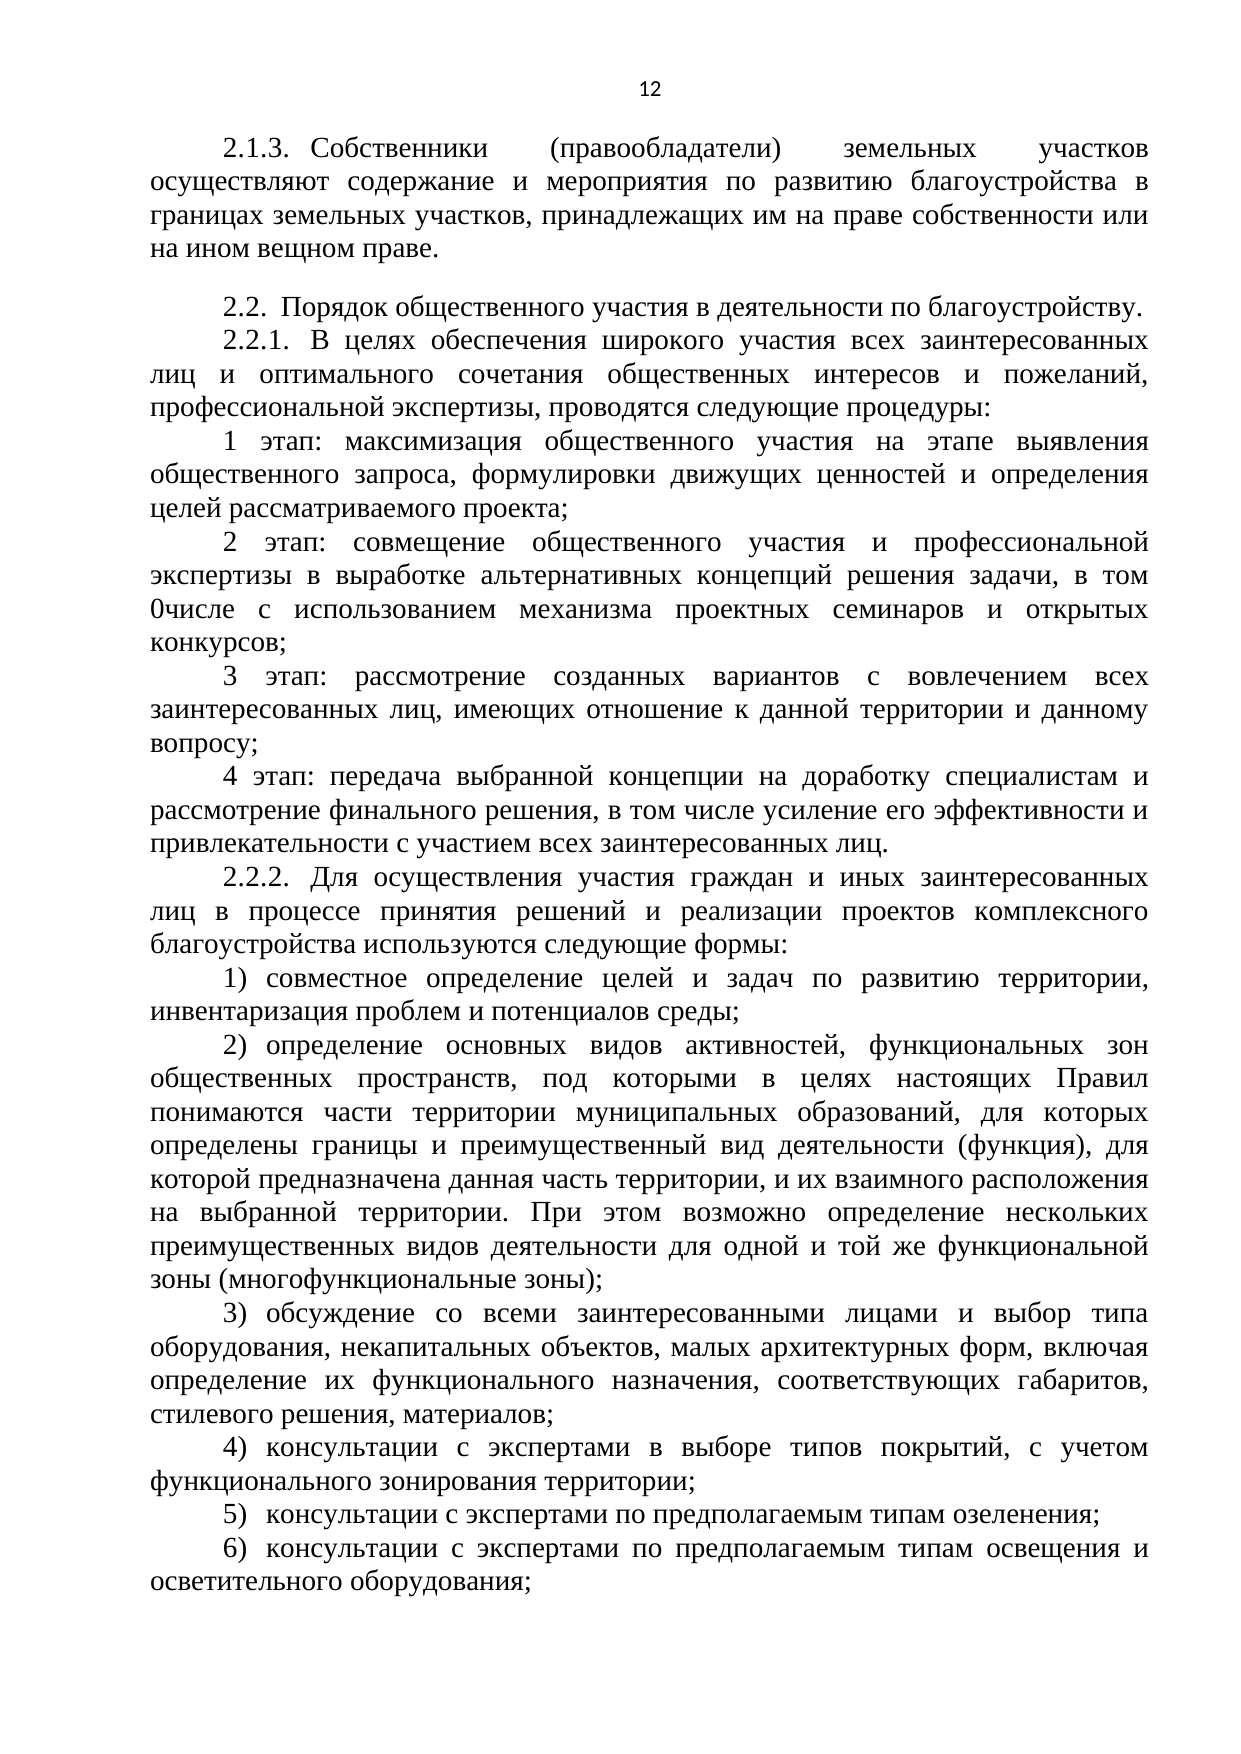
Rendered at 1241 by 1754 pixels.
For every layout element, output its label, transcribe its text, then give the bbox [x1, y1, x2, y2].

text 4 этап: передача выбранной концепции на доработку специалистам и рассмотрение финального решения, в том числе усиление его эффективности и привлекательности с участием всех заинтересованных лиц. [150, 758, 1149, 859]
text 5) консультации с экспертами по предполагаемым типам озеленения; [150, 1496, 1152, 1530]
text 6) консультации с экспертами по предполагаемым типам освещения и осветительного оборудования; [150, 1530, 1149, 1597]
text 4) консультации с экспертами в выборе типов покрытий, с учетом функционального зонирования территории; [150, 1429, 1149, 1496]
text 3 этап: рассмотрение созданных вариантов с вовлечением всех заинтересованных лиц, имеющих отношение к данной территории и данному вопросу; [150, 658, 1149, 758]
text 1 этап: максимизация общественного участия на этапе выявления общественного запроса, формулировки движущих ценностей и определения целей рассматриваемого проекта; [150, 423, 1149, 524]
text 3) обсуждение со всеми заинтересованными лицами и выбор типа оборудования, некапитальных объектов, малых архитектурных форм, включая определение их функционального назначения, соответствующих габаритов, стилевого решения, материалов; [150, 1295, 1149, 1429]
text 2) определение основных видов активностей, функциональных зон общественных пространств, под которыми в целях настоящих Правил понимаются части территории муниципальных образований, для которых определены границы и преимущественный вид деятельности (функция), для которой предназначена данная часть территории, и их взаимного расположения на выбранной территории. При этом возможно определение нескольких преимущественных видов деятельности для одной и той же функциональной зоны (многофункциональные зоны); [150, 1027, 1149, 1295]
text 2.2. Порядок общественного участия в деятельности по благоустройству. [150, 289, 1152, 322]
text 2.2.1. В целях обеспечения широкого участия всех заинтересованных лиц и оптимального сочетания общественных интересов и пожеланий, профессиональной экспертизы, проводятся следующие процедуры: [150, 322, 1149, 423]
text 2.1.3. Собственники (правообладатели) земельных участков осуществляют содержание и мероприятия по развитию благоустройства в границах земельных участков, принадлежащих им на праве собственности или на ином вещном праве. [150, 130, 1149, 264]
text 1) совместное определение целей и задач по развитию территории, инвентаризация проблем и потенциалов среды; [150, 960, 1149, 1027]
text 2.2.2. Для осуществления участия граждан и иных заинтересованных лиц в процессе принятия решений и реализации проектов комплексного благоустройства используются следующие формы: [150, 859, 1149, 960]
text 2 этап: совмещение общественного участия и профессиональной экспертизы в выработке альтернативных концепций решения задачи, в том 0числе с использованием механизма проектных семинаров и открытых конкурсов; [150, 524, 1149, 658]
